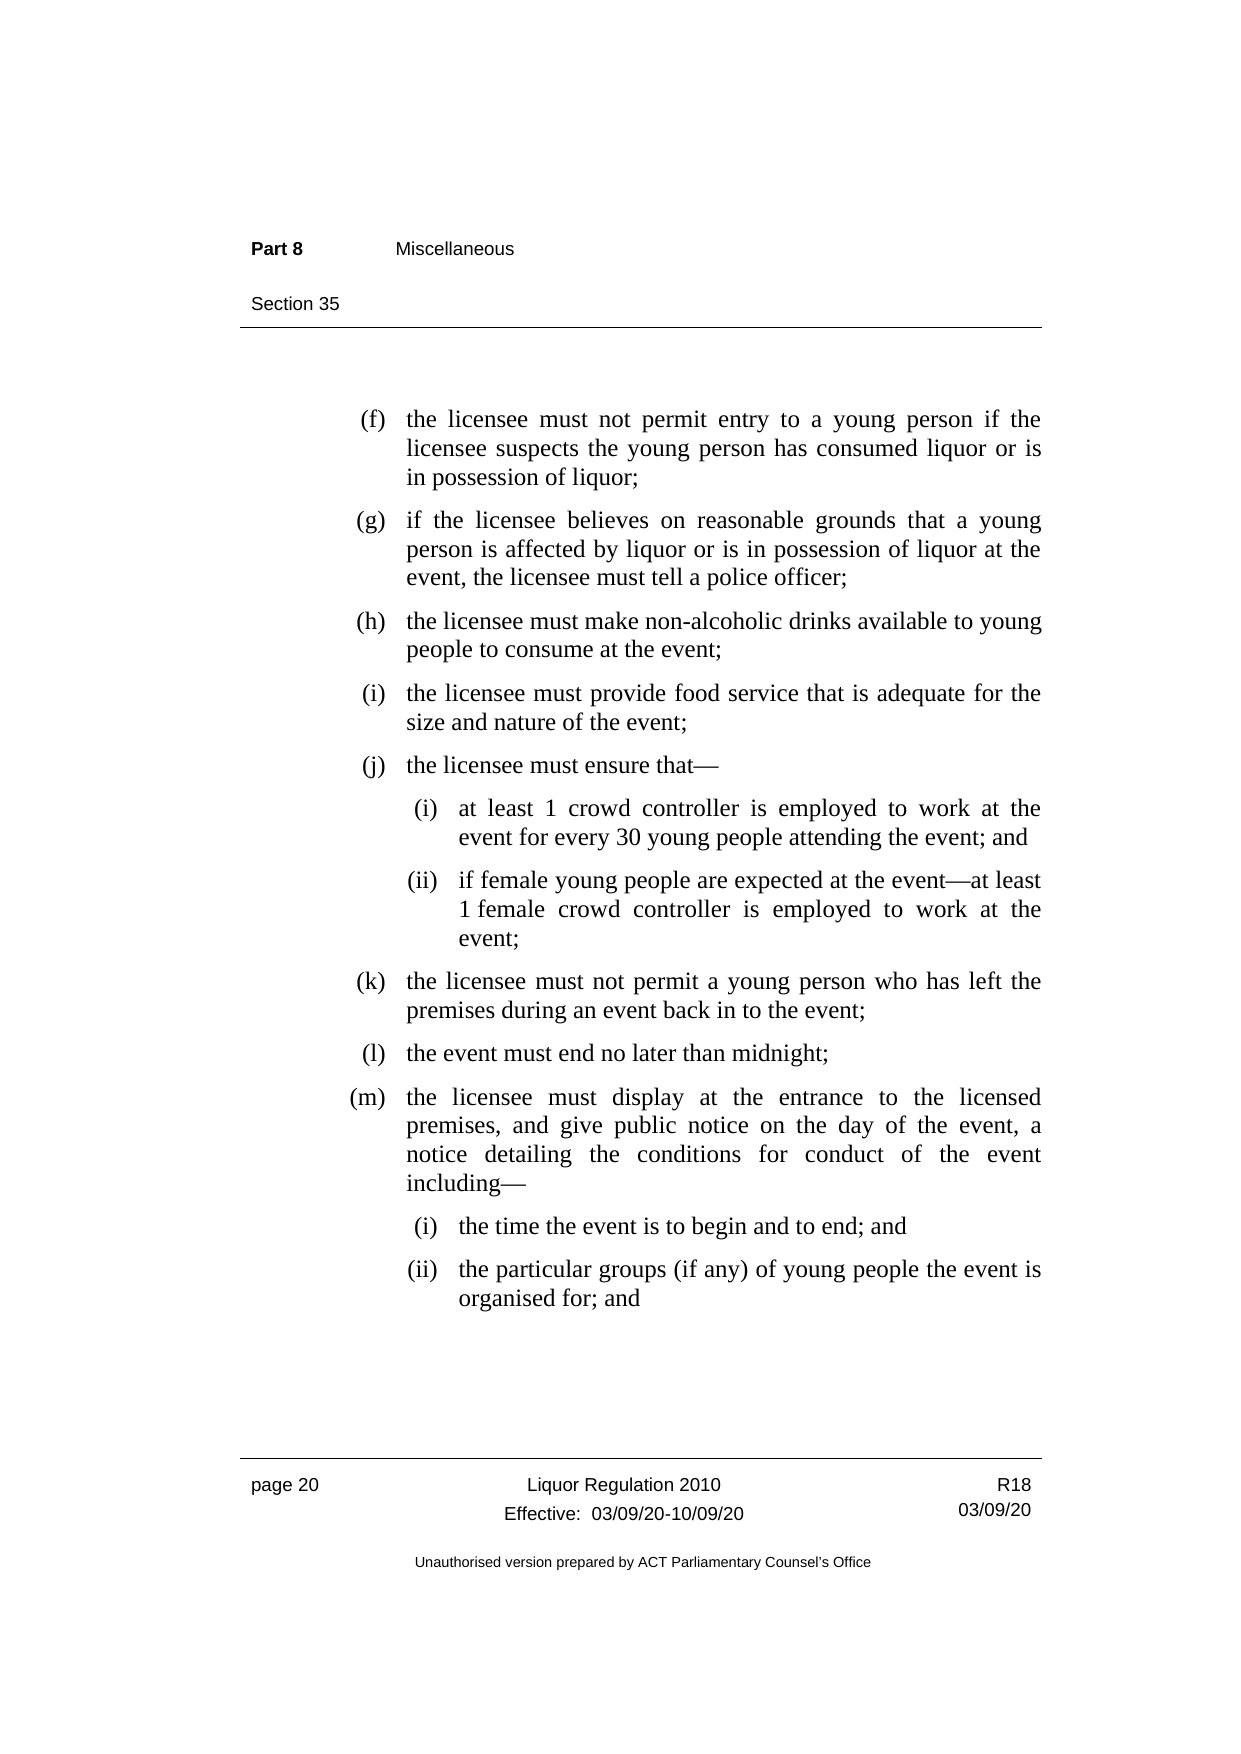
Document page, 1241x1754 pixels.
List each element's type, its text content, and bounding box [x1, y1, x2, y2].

text (k) the licensee must not permit a young person who has left the premises during an event back in to the event; [239, 966, 1042, 1024]
text (m) the licensee must display at the entrance to the licensed premises, and give public notice on the day of the event, a notice detailing the conditions for conduct of the event including— [239, 1082, 1042, 1197]
text (g) if the licensee believes on reasonable grounds that a young person is affected by liquor or is in possession of liquor at the event, the licensee must tell a police officer; [239, 505, 1042, 591]
text (ii) if female young people are expected at the event—at least 1 female crowd controller is employed to work at the event; [239, 865, 1042, 952]
text (f) the licensee must not permit entry to a young person if the licensee suspects the young person has consumed liquor or is in possession of liquor; [239, 404, 1042, 490]
text (i) the time the event is to begin and to end; and [239, 1211, 1042, 1240]
text (i) the licensee must provide food service that is adequate for the size and nature of the event; [239, 678, 1042, 735]
text (i) at least 1 crowd controller is employed to work at the event for every 30 young people attending the event; and [239, 793, 1042, 851]
text (j) the licensee must ensure that— [239, 750, 1042, 779]
text (l) the event must end no later than midnight; [239, 1038, 1042, 1067]
text (ii) the particular groups (if any) of young people the event is organised for; and [239, 1254, 1042, 1312]
text (h) the licensee must make non-alcoholic drinks available to young people to consume at the event; [239, 606, 1042, 663]
